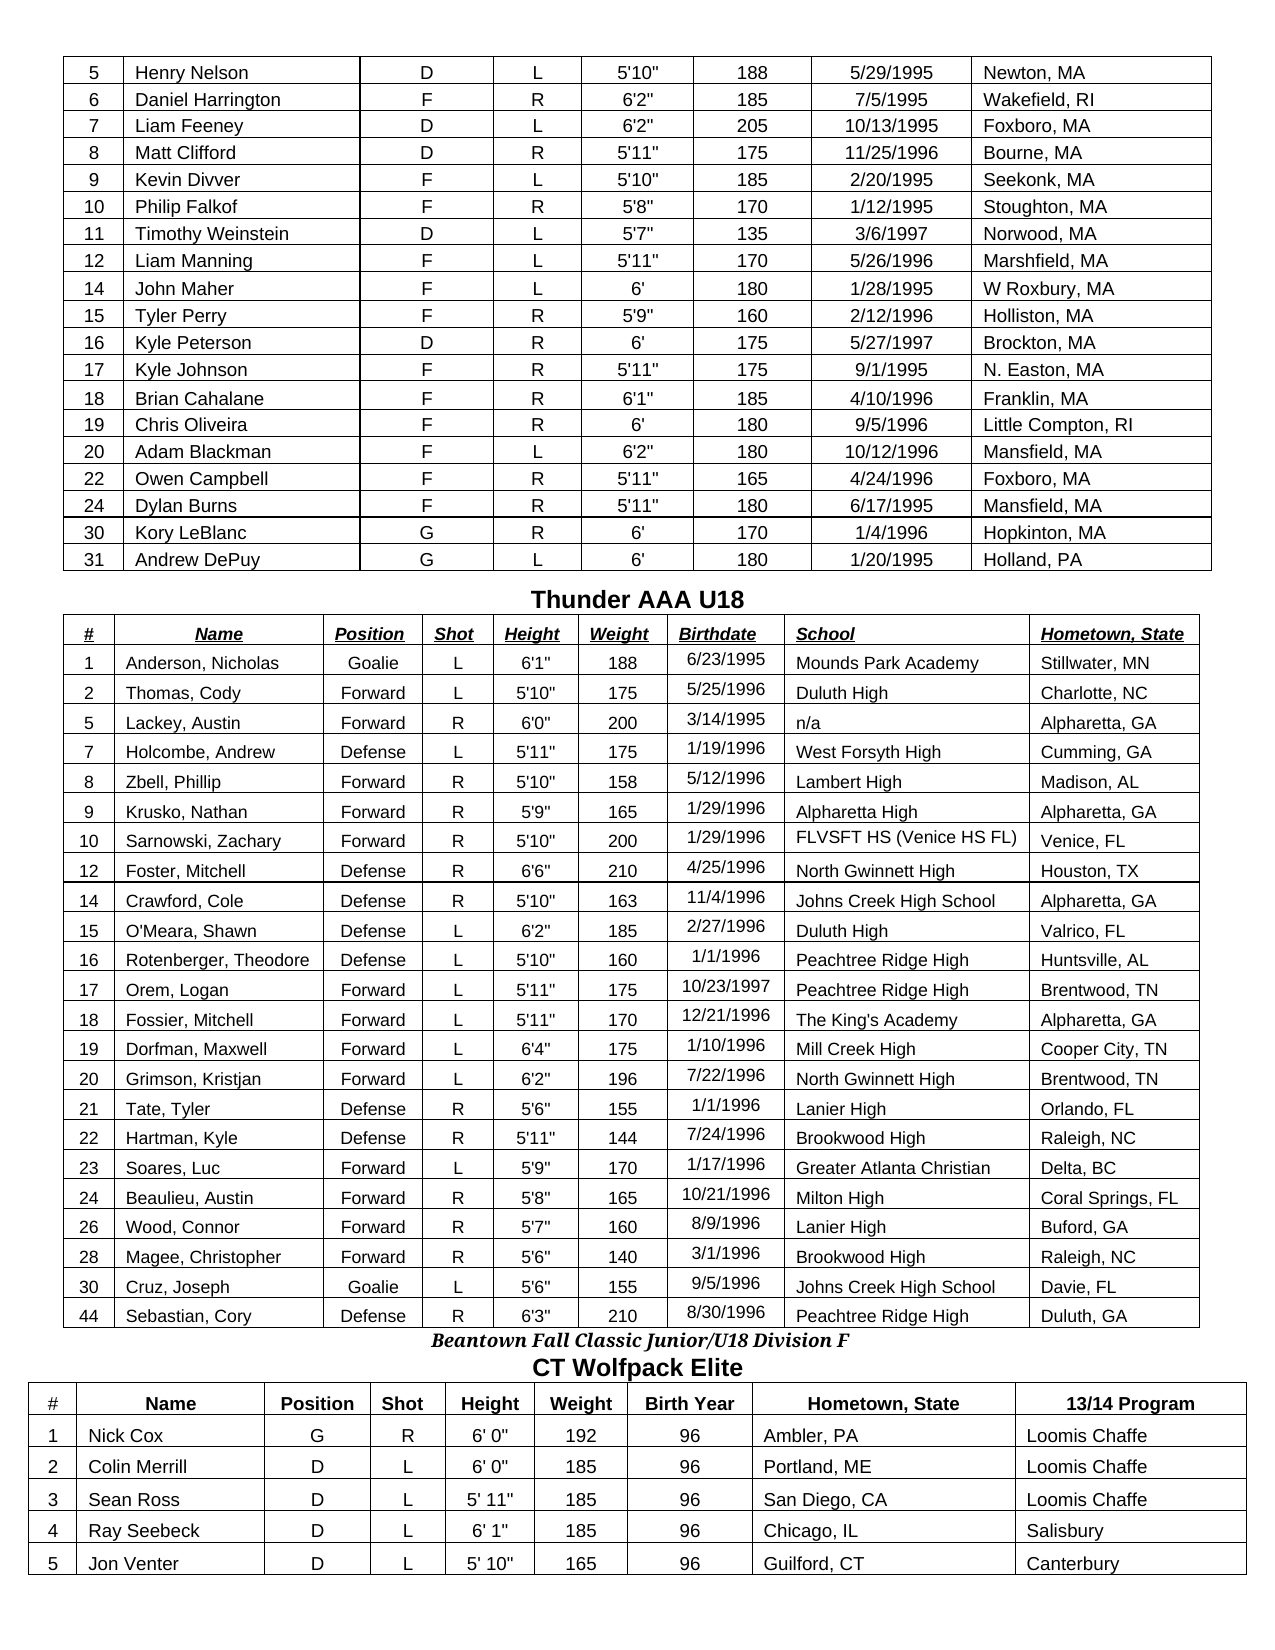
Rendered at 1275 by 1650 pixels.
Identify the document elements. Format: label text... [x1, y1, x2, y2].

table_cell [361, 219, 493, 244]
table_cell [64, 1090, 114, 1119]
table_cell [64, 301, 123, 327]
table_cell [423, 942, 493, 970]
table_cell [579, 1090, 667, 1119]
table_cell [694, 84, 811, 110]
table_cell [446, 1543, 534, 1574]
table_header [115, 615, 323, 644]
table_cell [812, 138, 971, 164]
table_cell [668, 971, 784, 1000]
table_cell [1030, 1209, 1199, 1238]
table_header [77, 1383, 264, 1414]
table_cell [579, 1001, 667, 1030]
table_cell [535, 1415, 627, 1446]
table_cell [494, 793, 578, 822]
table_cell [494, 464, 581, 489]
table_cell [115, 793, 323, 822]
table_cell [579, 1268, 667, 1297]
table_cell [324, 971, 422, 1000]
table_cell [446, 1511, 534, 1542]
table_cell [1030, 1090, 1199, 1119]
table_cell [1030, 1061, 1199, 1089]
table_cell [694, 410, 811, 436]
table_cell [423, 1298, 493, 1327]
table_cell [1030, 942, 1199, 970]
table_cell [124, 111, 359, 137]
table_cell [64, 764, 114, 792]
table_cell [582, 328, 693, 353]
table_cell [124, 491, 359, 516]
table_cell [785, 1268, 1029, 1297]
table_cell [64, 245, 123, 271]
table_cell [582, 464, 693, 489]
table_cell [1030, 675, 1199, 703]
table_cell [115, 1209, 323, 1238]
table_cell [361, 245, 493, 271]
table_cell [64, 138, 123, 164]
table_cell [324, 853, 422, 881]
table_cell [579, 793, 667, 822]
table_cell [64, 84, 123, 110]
text Thunder AAA U18 [75, 585, 1200, 614]
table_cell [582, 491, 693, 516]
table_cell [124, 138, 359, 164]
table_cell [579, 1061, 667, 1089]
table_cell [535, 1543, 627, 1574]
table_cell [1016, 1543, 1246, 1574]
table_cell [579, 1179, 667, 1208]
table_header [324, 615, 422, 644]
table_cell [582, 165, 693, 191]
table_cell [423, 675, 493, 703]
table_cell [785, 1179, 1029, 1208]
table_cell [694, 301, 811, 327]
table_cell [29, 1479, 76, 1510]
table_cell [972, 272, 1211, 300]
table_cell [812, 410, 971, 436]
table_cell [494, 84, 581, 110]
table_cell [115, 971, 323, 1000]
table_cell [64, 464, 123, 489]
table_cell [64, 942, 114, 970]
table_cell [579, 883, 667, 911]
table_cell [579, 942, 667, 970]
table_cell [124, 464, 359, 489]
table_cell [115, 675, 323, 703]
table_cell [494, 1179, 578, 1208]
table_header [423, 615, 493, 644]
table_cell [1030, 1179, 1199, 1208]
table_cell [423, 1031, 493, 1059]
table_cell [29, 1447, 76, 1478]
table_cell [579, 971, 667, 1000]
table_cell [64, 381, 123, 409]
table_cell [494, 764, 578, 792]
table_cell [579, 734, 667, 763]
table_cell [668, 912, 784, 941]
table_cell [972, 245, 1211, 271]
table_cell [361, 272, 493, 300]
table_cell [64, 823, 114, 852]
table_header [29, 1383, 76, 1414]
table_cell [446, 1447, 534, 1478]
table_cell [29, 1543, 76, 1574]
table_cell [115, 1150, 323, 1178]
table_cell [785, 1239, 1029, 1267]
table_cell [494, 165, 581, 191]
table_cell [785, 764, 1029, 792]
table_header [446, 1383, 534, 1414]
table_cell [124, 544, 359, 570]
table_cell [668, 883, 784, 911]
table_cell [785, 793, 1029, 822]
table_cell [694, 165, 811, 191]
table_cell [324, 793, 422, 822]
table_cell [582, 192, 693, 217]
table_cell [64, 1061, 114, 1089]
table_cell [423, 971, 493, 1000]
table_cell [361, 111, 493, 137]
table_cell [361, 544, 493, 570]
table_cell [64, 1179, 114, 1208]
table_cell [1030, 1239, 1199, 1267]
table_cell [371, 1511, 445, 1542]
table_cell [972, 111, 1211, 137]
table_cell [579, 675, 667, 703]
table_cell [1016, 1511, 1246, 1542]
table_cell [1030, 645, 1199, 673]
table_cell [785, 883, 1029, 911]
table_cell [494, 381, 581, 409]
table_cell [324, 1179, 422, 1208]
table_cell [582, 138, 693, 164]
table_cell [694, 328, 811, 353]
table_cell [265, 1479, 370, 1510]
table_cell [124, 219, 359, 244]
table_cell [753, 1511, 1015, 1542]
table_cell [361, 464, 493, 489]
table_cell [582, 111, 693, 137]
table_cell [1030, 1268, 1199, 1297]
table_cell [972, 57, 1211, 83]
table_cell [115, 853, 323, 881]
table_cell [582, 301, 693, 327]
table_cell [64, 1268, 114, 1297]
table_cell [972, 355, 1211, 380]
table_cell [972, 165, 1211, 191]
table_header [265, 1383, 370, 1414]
text CT Wolfpack Elite [75, 1353, 1200, 1382]
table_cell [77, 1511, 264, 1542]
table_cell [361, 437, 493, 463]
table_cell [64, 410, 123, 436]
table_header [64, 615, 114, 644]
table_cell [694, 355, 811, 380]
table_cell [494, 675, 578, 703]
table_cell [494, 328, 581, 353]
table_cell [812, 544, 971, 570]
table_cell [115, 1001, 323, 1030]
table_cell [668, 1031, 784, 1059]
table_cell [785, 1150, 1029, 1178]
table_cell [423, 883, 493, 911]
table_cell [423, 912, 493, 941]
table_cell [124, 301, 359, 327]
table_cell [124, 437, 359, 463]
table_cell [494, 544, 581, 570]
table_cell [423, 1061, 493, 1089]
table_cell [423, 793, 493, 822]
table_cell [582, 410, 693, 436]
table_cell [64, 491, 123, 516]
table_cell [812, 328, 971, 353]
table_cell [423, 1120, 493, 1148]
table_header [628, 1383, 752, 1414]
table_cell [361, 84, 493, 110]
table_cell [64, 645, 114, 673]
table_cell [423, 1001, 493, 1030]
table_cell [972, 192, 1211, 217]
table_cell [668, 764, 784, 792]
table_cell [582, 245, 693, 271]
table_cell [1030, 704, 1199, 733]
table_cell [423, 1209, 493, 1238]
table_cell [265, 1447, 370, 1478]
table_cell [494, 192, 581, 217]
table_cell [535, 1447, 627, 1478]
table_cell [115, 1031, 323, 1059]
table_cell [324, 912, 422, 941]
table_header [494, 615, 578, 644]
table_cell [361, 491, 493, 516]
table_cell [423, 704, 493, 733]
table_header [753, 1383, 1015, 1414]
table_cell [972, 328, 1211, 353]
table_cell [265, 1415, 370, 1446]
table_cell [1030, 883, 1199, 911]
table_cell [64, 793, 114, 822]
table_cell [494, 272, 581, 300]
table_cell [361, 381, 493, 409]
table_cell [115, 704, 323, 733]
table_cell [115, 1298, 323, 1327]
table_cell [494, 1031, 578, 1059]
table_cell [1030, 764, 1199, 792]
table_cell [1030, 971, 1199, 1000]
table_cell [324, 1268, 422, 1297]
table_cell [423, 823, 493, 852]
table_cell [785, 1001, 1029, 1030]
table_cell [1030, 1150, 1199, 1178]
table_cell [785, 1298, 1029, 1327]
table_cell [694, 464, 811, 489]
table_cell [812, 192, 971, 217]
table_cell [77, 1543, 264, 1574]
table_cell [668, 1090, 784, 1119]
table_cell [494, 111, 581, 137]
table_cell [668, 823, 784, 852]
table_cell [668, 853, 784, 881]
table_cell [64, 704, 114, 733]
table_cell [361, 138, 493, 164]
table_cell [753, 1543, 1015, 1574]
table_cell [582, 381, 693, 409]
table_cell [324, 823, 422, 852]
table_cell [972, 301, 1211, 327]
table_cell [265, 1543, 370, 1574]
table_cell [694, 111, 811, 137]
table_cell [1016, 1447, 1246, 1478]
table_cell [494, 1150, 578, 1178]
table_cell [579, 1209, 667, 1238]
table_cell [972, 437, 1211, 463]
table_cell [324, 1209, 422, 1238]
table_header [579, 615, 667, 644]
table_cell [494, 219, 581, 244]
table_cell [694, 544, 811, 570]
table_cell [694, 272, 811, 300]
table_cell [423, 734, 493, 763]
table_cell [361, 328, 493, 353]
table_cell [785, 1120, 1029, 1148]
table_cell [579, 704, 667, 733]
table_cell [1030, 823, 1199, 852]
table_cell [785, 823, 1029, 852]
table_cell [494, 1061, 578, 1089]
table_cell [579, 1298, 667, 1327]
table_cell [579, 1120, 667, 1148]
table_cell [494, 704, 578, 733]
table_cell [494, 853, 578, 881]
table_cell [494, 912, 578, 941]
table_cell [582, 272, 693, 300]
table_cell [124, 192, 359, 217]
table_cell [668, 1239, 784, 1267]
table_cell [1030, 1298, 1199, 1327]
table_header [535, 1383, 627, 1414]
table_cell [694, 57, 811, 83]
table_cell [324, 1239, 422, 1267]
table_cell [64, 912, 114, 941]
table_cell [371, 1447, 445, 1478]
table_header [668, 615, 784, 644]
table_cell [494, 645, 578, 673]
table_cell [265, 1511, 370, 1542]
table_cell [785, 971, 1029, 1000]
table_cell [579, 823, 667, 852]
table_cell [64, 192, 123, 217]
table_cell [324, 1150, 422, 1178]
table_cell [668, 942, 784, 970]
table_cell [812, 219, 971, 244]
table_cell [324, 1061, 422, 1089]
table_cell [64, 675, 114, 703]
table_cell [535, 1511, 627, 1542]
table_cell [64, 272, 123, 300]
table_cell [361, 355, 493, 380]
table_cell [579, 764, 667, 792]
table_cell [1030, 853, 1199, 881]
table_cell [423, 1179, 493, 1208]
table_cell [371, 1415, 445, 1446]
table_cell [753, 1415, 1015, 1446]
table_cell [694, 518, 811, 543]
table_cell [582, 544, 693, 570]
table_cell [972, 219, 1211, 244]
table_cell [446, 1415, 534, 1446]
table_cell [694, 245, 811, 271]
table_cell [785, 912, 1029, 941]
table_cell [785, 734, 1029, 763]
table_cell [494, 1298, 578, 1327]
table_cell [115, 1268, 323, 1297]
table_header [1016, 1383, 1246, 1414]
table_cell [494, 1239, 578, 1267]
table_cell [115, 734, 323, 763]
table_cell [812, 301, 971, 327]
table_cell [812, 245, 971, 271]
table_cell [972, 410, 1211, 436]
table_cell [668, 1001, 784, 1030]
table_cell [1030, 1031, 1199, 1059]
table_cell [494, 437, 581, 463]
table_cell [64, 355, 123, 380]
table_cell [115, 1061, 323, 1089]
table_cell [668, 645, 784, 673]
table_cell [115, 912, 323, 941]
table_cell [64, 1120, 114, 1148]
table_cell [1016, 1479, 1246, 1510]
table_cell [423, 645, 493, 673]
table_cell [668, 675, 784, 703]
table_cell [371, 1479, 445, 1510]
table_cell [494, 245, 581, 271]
text Beantown Fall Classic Junior/U18 Division F [75, 1328, 1200, 1353]
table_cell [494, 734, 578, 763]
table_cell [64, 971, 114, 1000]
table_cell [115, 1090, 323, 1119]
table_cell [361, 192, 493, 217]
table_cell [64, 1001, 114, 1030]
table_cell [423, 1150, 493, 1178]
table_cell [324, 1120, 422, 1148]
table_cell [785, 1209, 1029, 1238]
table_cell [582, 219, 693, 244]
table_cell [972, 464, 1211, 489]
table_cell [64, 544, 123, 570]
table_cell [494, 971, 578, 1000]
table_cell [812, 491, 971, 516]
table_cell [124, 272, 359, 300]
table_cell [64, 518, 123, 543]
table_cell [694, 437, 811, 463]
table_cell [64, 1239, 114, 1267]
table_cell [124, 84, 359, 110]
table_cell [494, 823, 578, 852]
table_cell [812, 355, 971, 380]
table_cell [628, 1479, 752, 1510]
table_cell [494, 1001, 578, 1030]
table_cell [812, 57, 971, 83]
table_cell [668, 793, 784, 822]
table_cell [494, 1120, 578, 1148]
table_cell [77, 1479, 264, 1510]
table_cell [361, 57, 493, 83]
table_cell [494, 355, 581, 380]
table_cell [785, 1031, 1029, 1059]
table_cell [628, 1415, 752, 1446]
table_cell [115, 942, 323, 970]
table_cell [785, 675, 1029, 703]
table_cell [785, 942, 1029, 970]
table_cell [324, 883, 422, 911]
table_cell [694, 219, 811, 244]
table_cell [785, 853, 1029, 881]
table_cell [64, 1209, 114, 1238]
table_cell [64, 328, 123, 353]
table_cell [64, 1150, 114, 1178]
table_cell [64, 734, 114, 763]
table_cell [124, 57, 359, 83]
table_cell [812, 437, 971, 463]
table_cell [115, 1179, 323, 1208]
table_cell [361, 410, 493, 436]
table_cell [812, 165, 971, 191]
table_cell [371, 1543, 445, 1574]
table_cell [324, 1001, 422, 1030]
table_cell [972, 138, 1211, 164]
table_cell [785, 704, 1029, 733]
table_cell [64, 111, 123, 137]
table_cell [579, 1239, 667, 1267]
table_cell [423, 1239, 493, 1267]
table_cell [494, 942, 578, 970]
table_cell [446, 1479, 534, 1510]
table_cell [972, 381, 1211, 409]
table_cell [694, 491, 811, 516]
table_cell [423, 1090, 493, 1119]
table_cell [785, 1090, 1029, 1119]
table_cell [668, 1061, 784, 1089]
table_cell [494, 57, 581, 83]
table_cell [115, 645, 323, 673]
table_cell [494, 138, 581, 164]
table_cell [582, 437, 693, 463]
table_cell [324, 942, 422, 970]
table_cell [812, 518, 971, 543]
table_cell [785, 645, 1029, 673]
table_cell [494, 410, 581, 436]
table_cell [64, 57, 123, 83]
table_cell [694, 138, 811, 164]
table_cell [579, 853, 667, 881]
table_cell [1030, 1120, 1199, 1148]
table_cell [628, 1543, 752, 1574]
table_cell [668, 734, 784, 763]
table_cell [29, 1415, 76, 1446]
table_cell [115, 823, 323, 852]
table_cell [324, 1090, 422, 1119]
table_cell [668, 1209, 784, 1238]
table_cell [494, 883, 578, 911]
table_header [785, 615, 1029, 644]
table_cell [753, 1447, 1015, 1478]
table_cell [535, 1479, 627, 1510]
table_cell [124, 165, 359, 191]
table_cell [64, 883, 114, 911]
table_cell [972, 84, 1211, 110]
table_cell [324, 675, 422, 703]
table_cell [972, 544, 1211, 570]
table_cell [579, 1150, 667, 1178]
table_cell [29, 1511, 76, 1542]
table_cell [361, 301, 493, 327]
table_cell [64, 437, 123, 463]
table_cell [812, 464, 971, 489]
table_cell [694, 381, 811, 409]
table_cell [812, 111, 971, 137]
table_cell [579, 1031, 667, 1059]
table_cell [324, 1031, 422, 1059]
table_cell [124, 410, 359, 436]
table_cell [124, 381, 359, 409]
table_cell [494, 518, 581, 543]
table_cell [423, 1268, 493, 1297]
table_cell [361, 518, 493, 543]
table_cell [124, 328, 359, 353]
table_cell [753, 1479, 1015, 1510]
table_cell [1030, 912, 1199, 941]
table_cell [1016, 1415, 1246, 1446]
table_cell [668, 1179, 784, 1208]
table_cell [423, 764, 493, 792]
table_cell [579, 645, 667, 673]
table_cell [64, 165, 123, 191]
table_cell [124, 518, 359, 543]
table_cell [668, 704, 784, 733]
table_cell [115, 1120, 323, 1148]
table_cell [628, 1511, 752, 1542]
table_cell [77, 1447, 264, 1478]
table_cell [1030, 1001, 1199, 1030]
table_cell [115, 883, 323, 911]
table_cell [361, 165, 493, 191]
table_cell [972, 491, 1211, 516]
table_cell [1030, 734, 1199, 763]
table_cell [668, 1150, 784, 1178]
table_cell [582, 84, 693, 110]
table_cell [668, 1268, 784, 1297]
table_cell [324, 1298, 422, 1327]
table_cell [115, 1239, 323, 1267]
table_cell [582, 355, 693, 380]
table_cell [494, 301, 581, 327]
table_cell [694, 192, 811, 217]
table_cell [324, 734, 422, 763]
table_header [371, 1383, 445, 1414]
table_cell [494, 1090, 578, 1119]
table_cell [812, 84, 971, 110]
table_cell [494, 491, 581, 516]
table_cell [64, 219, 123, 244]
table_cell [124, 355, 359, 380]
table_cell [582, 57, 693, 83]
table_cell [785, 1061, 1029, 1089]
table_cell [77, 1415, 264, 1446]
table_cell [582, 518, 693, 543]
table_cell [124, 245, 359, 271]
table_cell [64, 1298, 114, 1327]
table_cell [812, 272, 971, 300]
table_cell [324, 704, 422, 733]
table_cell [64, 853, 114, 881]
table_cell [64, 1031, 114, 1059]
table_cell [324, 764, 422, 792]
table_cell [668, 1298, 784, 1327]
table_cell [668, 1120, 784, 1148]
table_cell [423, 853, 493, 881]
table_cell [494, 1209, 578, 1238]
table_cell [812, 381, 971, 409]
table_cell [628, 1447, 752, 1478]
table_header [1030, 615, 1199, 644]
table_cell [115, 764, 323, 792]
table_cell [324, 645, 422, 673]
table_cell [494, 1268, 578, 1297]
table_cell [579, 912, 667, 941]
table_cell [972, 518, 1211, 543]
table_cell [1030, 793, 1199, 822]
